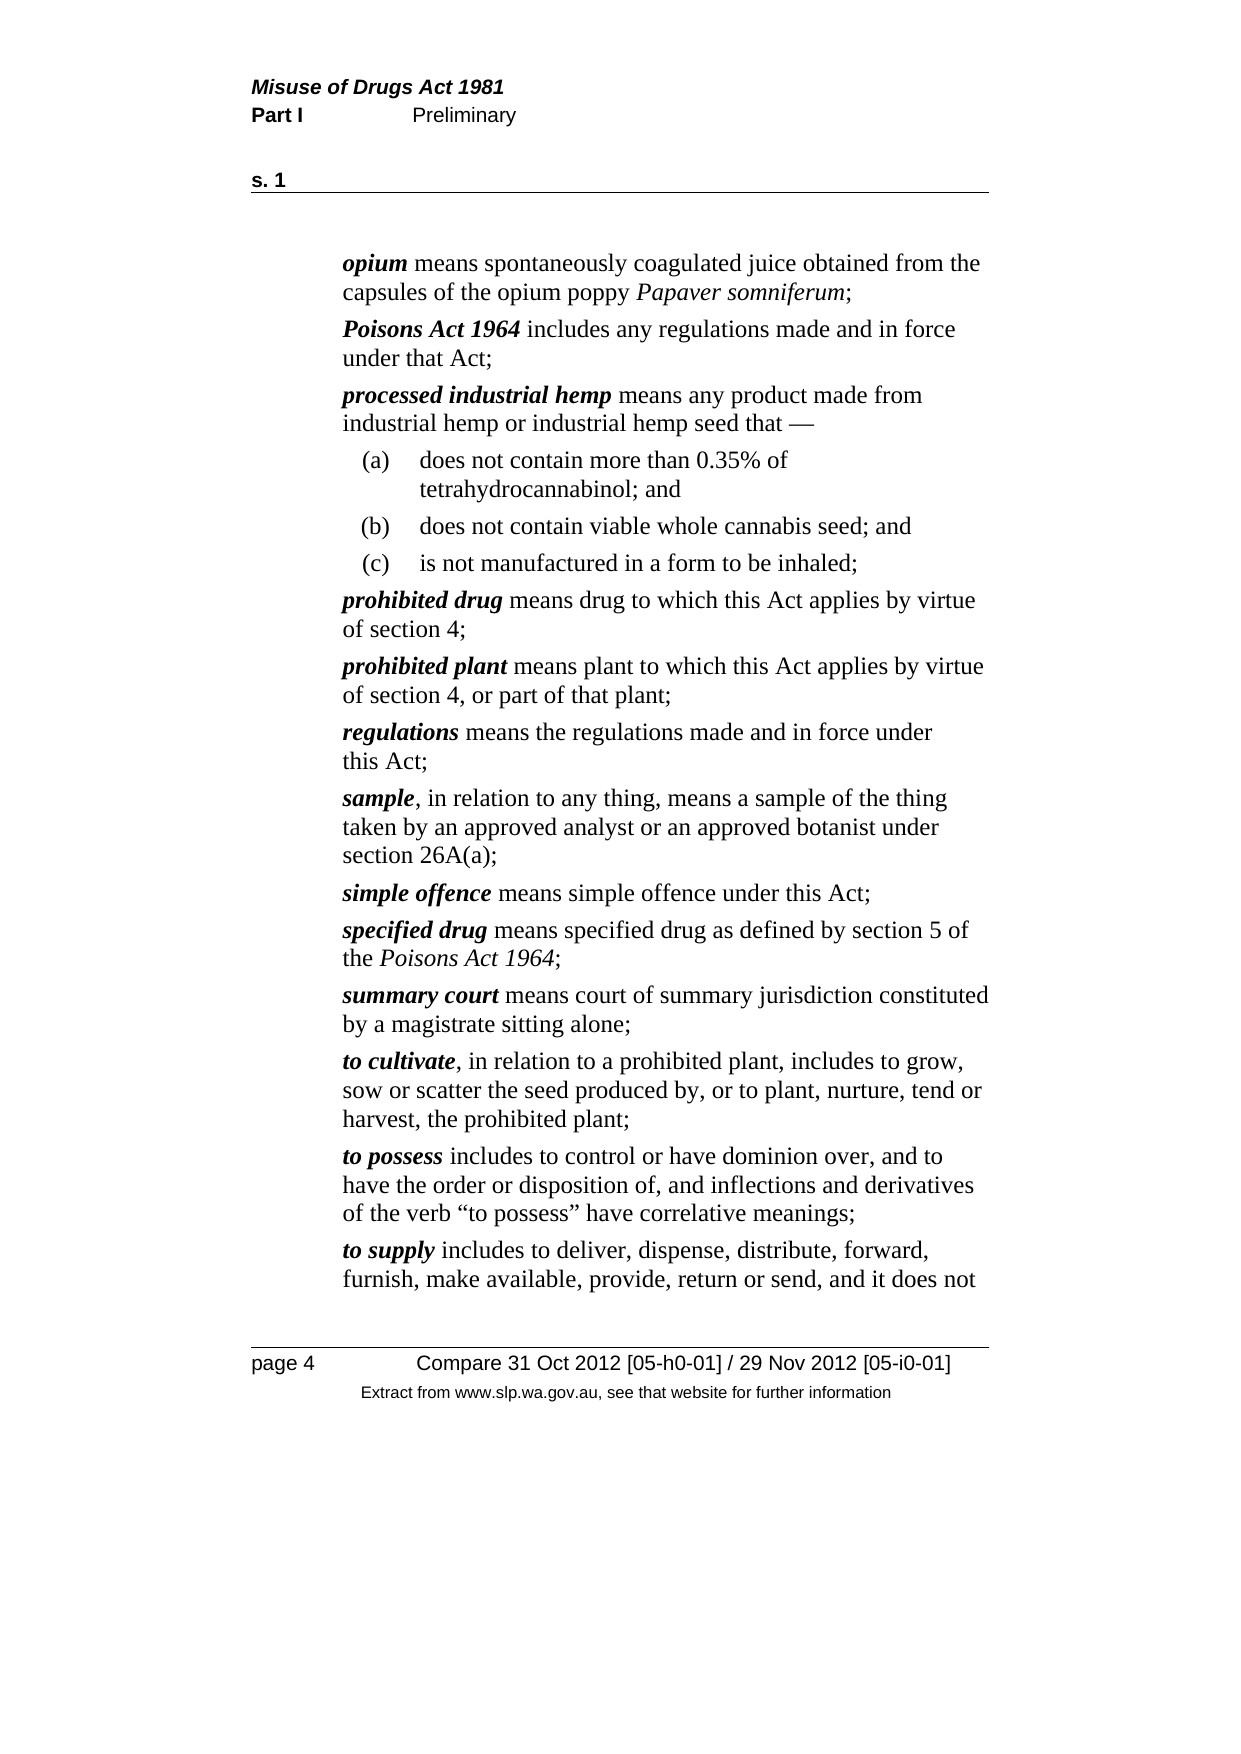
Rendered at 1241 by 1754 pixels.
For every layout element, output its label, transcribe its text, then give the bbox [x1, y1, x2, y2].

text prohibited plant means plant to which this Act applies by virtue of section 4, or part of that plant; [251, 651, 989, 709]
text simple offence means simple offence under this Act; [251, 878, 989, 906]
text Poisons Act 1964 includes any regulations made and in force under that Act; [251, 314, 989, 371]
text opium means spontaneously coagulated juice obtained from the capsules of the opium poppy Papaver somniferum; [251, 248, 989, 306]
text (b) does not contain viable whole cannabis seed; and [251, 511, 989, 540]
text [251, 1236, 989, 1293]
text to cultivate, in relation to a prohibited plant, includes to grow, sow or scatter the seed produced by, or to plant, nurture, tend or harvest, the prohibited plant; [251, 1046, 989, 1133]
text sample, in relation to any thing, means a sample of the thing taken by an approved analyst or an approved botanist under section 26A(a); [251, 783, 989, 869]
text specified drug means specified drug as defined by section 5 of the Poisons Act 1964; [251, 915, 989, 972]
text (a) does not contain more than 0.35% of tetrahydrocannabinol; and [251, 446, 989, 503]
text processed industrial hemp means any product made from industrial hemp or industrial hemp seed that — [251, 380, 989, 437]
text (c) is not manufactured in a form to be inhaled; [251, 548, 989, 577]
text regulations means the regulations made and in force under this Act; [251, 717, 989, 775]
text to possess includes to control or have dominion over, and to have the order or disposition of, and inflections and derivatives of the verb “to possess” have correlative meanings; [251, 1141, 989, 1227]
text summary court means court of summary jurisdiction constituted by a magistrate sitting alone; [251, 981, 989, 1038]
text prohibited drug means drug to which this Act applies by virtue of section 4; [251, 586, 989, 643]
